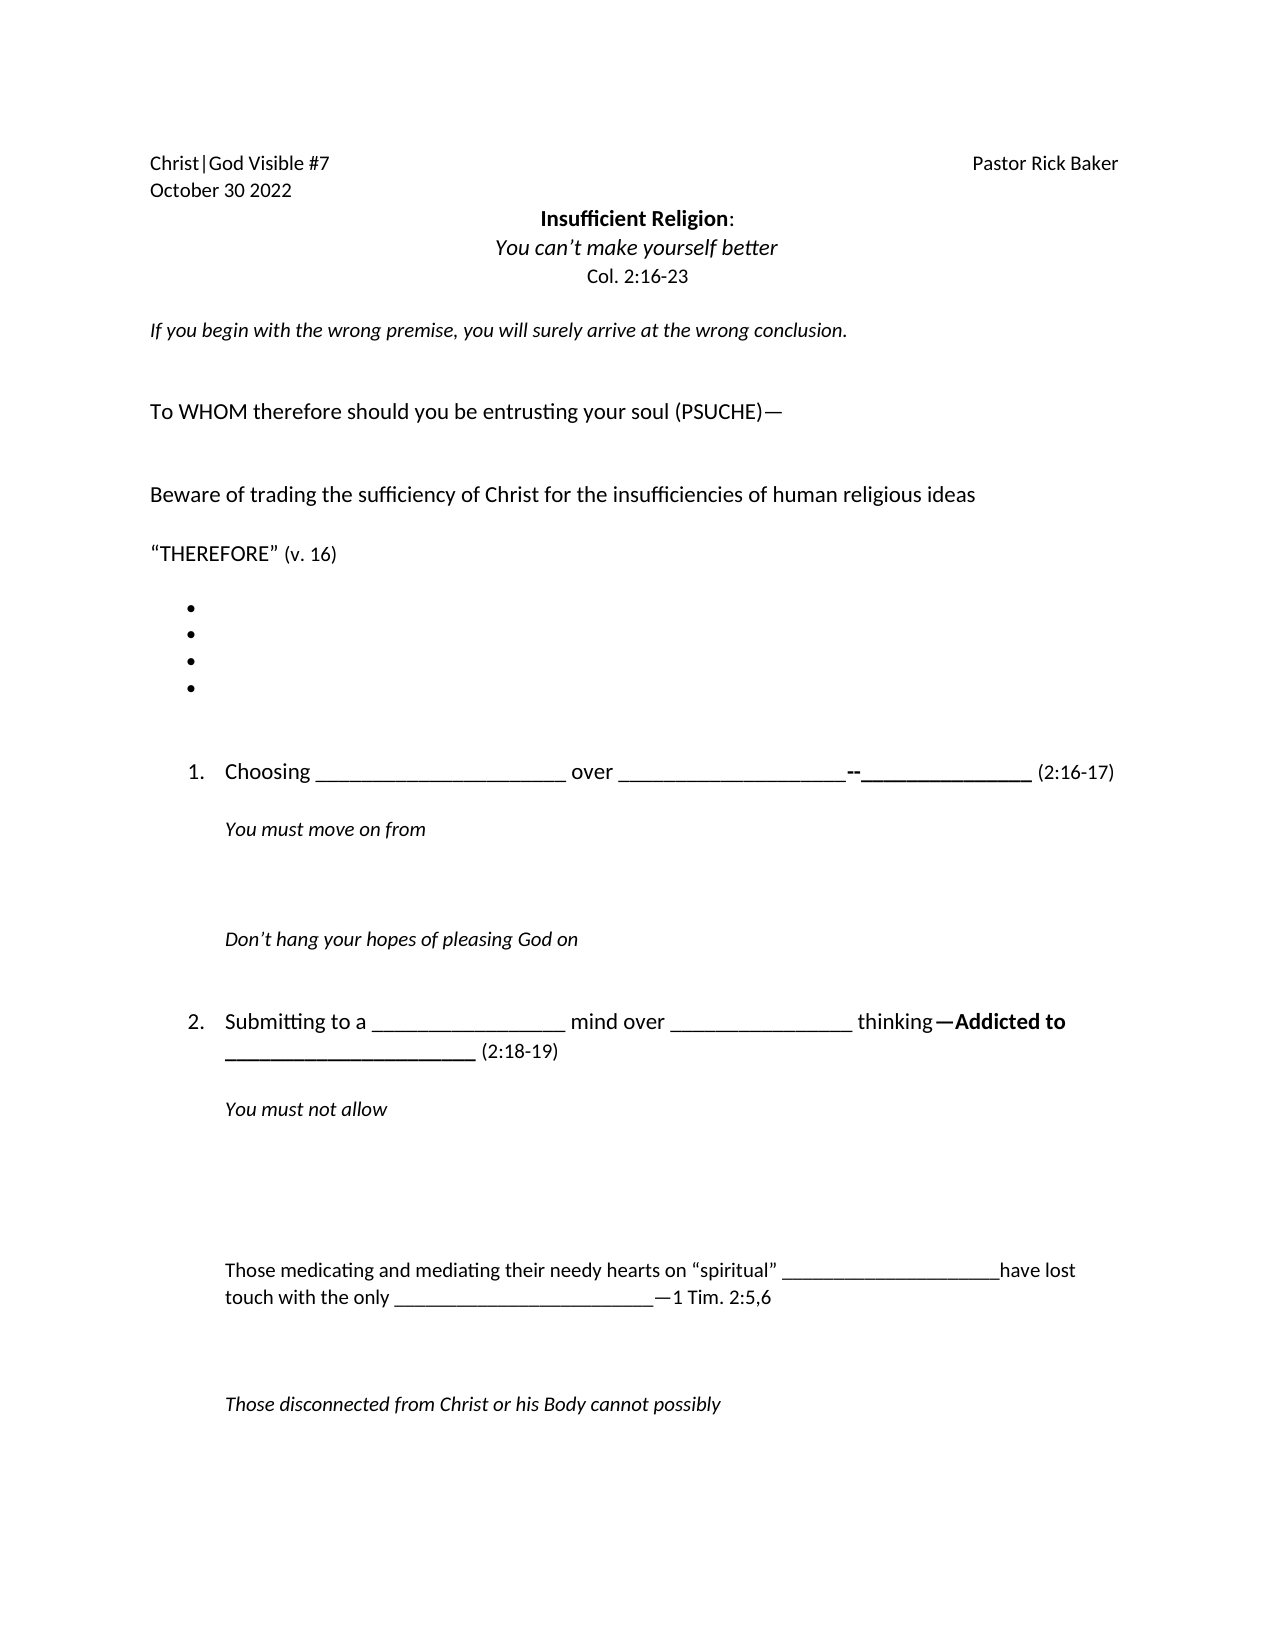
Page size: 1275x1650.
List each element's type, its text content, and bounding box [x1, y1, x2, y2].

list Those disconnected from Christ or his Body cannot possibly [225, 1392, 1125, 1417]
text To WHOM therefore should you be entrusting your soul (PSUCHE)— [150, 397, 1125, 425]
text October 30 2022 [150, 177, 1125, 202]
text Insufficient Religion: [150, 204, 1125, 232]
list You must move on from [225, 816, 1125, 842]
list Submitting to a _________________ mind over ________________ thinking—Addicted to ______________________ (2:18-19) [187, 1007, 1125, 1064]
text You can’t make yourself better [150, 233, 1125, 261]
text Don’t hang your hopes of pleasing God on [225, 926, 1125, 952]
text Col. 2:16-23 [150, 263, 1125, 288]
list Choosing ______________________ over ____________________--_______________ (2:16-17) [187, 757, 1125, 785]
text Beware of trading the sufficiency of Christ for the insufficiencies of human religious ideas [150, 480, 1125, 508]
text If you begin with the wrong premise, you will surely arrive at the wrong conclusion. [150, 317, 1125, 342]
list You must not allow [225, 1096, 1125, 1121]
list Those medicating and mediating their needy hearts on “spiritual” _____________________have lost touch with the only _________________________—1 Tim. 2:5,6 [225, 1257, 1125, 1309]
text “THEREFORE” (v. 16) [150, 539, 1125, 567]
text Christ|God Visible #7 Pastor Rick Baker [150, 150, 1125, 175]
